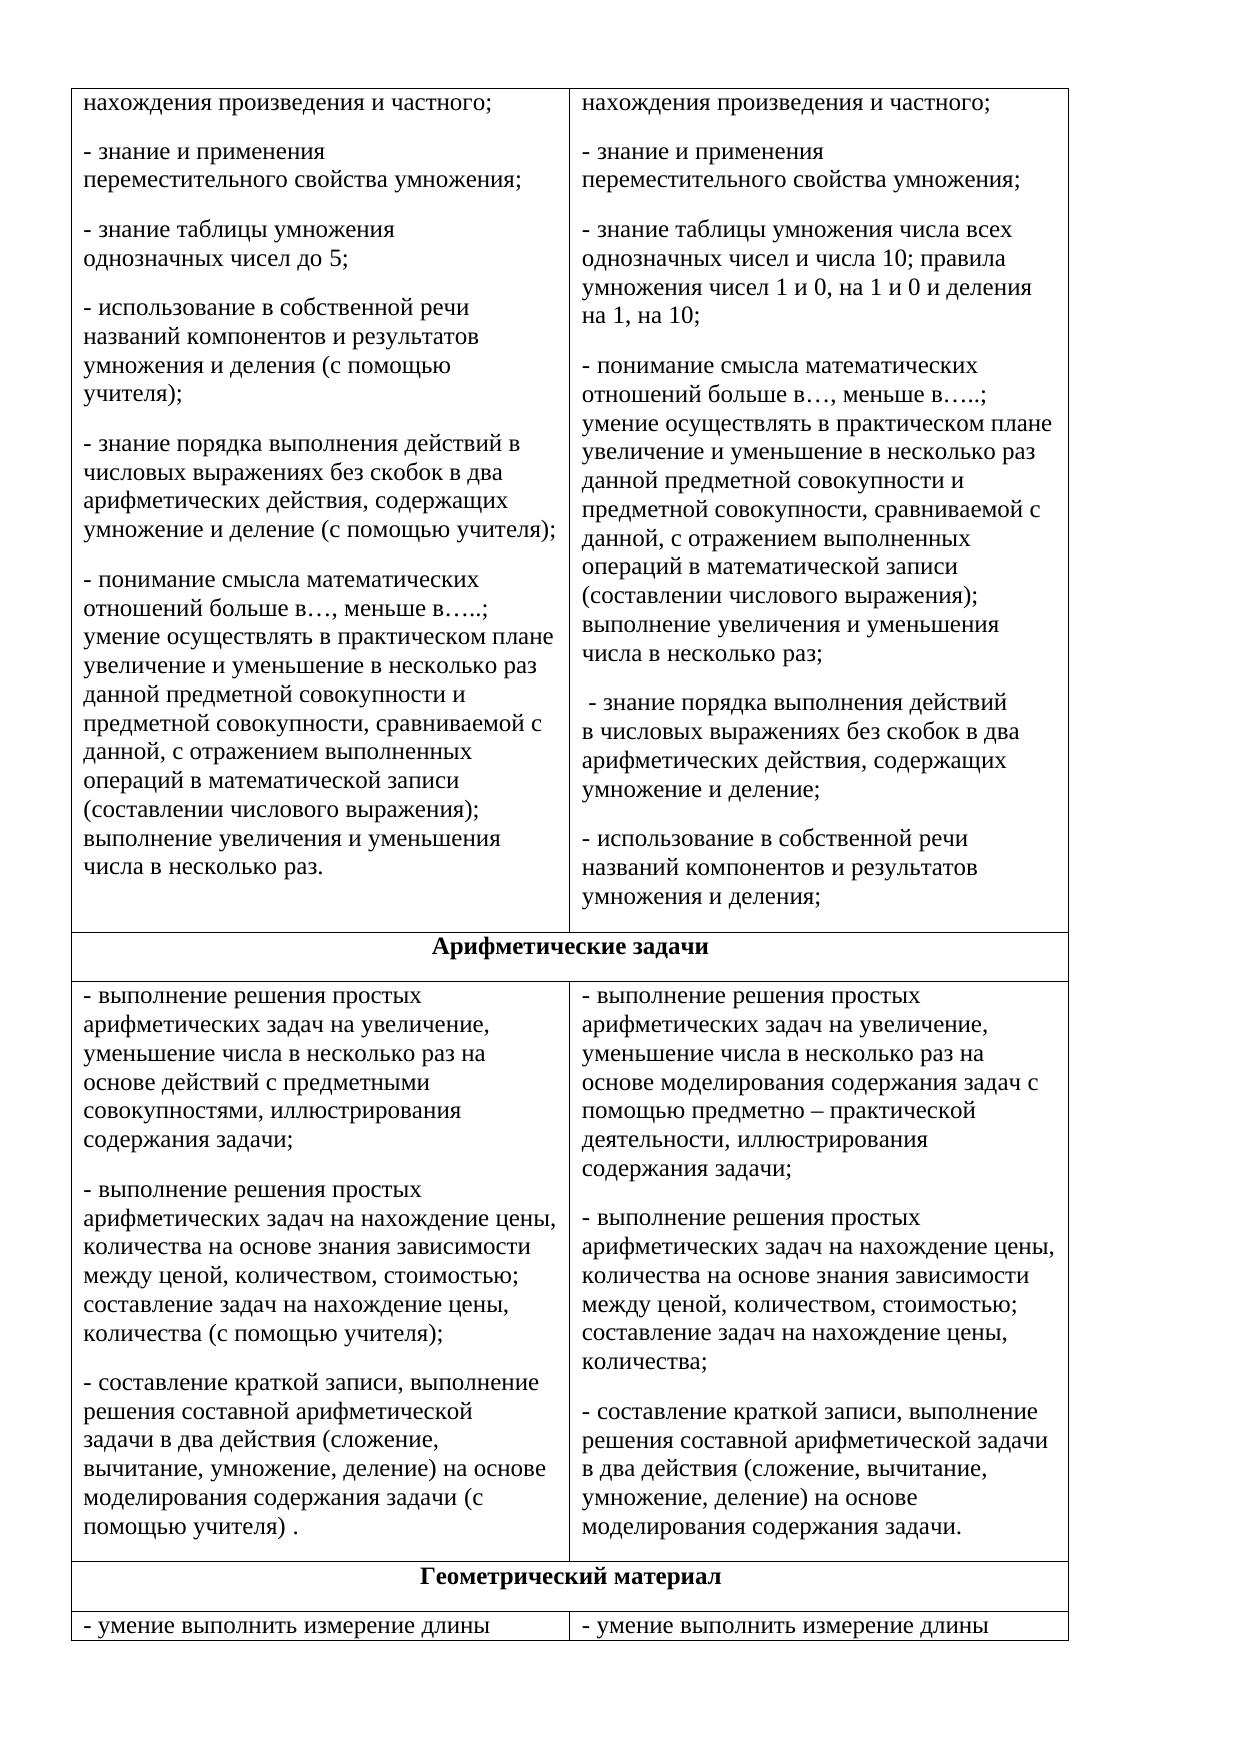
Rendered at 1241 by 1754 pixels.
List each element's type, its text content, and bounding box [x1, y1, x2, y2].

table_cell Арифметические задачи [72, 933, 1068, 981]
table_cell Геометрический материал [72, 1562, 1068, 1611]
table_cell - умение выполнить измерение длины [570, 1612, 1068, 1639]
table_header нахождения произведения и частного; знание и применения переместительного свойства умножения; знание таблицы умножения числа всех однозначных чисел и числа 10; правила умножения чисел 1 и 0, на 1 и 0 и деления на 1, на 10; понимание смысла математических отношений больше в…, меньше в…..; умение осуществлять в практическом плане увеличение и уменьшение в несколько раз данной предметной совокупности и предметной совокупности, сравниваемой с данной, с отражением выполненных операций в математической записи (составлении числового выражения); выполнение увеличения и уменьшения числа в несколько раз; знание порядка выполнения действий в числовых выражениях без скобок в два арифметических действия, содержащих умножение и деление; использование в собственной речи названий компонентов и результатов умножения и деления; [570, 89, 1068, 932]
table_header нахождения произведения и частного; знание и применения переместительного свойства умножения; знание таблицы умножения однозначных чисел до 5; использование в собственной речи названий компонентов и результатов умножения и деления (с помощью учителя); знание порядка выполнения действий в числовых выражениях без скобок в два арифметических действия, содержащих умножение и деление (с помощью учителя); понимание смысла математических отношений больше в…, меньше в…..; умение осуществлять в практическом плане увеличение и уменьшение в несколько раз данной предметной совокупности и предметной совокупности, сравниваемой с данной, с отражением выполненных операций в математической записи (составлении числового выражения); выполнение увеличения и уменьшения числа в несколько раз. [72, 89, 569, 932]
table_cell выполнение решения простых арифметических задач на увеличение, уменьшение числа в несколько раз на основе действий с предметными совокупностями, иллюстрирования содержания задачи; выполнение решения простых арифметических задач на нахождение цены, количества на основе знания зависимости между ценой, количеством, стоимостью; составление задач на нахождение цены, количества (с помощью учителя); составление краткой записи, выполнение решения составной арифметической задачи в два действия (сложение, вычитание, умножение, деление) на основе моделирования содержания задачи (с помощью учителя) . [72, 982, 569, 1561]
table_cell - умение выполнить измерение длины [72, 1612, 569, 1639]
table_cell выполнение решения простых арифметических задач на увеличение, уменьшение числа в несколько раз на основе моделирования содержания задач с помощью предметно – практической деятельности, иллюстрирования содержания задачи; выполнение решения простых арифметических задач на нахождение цены, количества на основе знания зависимости между ценой, количеством, стоимостью; составление задач на нахождение цены, количества; составление краткой записи, выполнение решения составной арифметической задачи в два действия (сложение, вычитание, умножение, деление) на основе моделирования содержания задачи. [570, 982, 1068, 1561]
